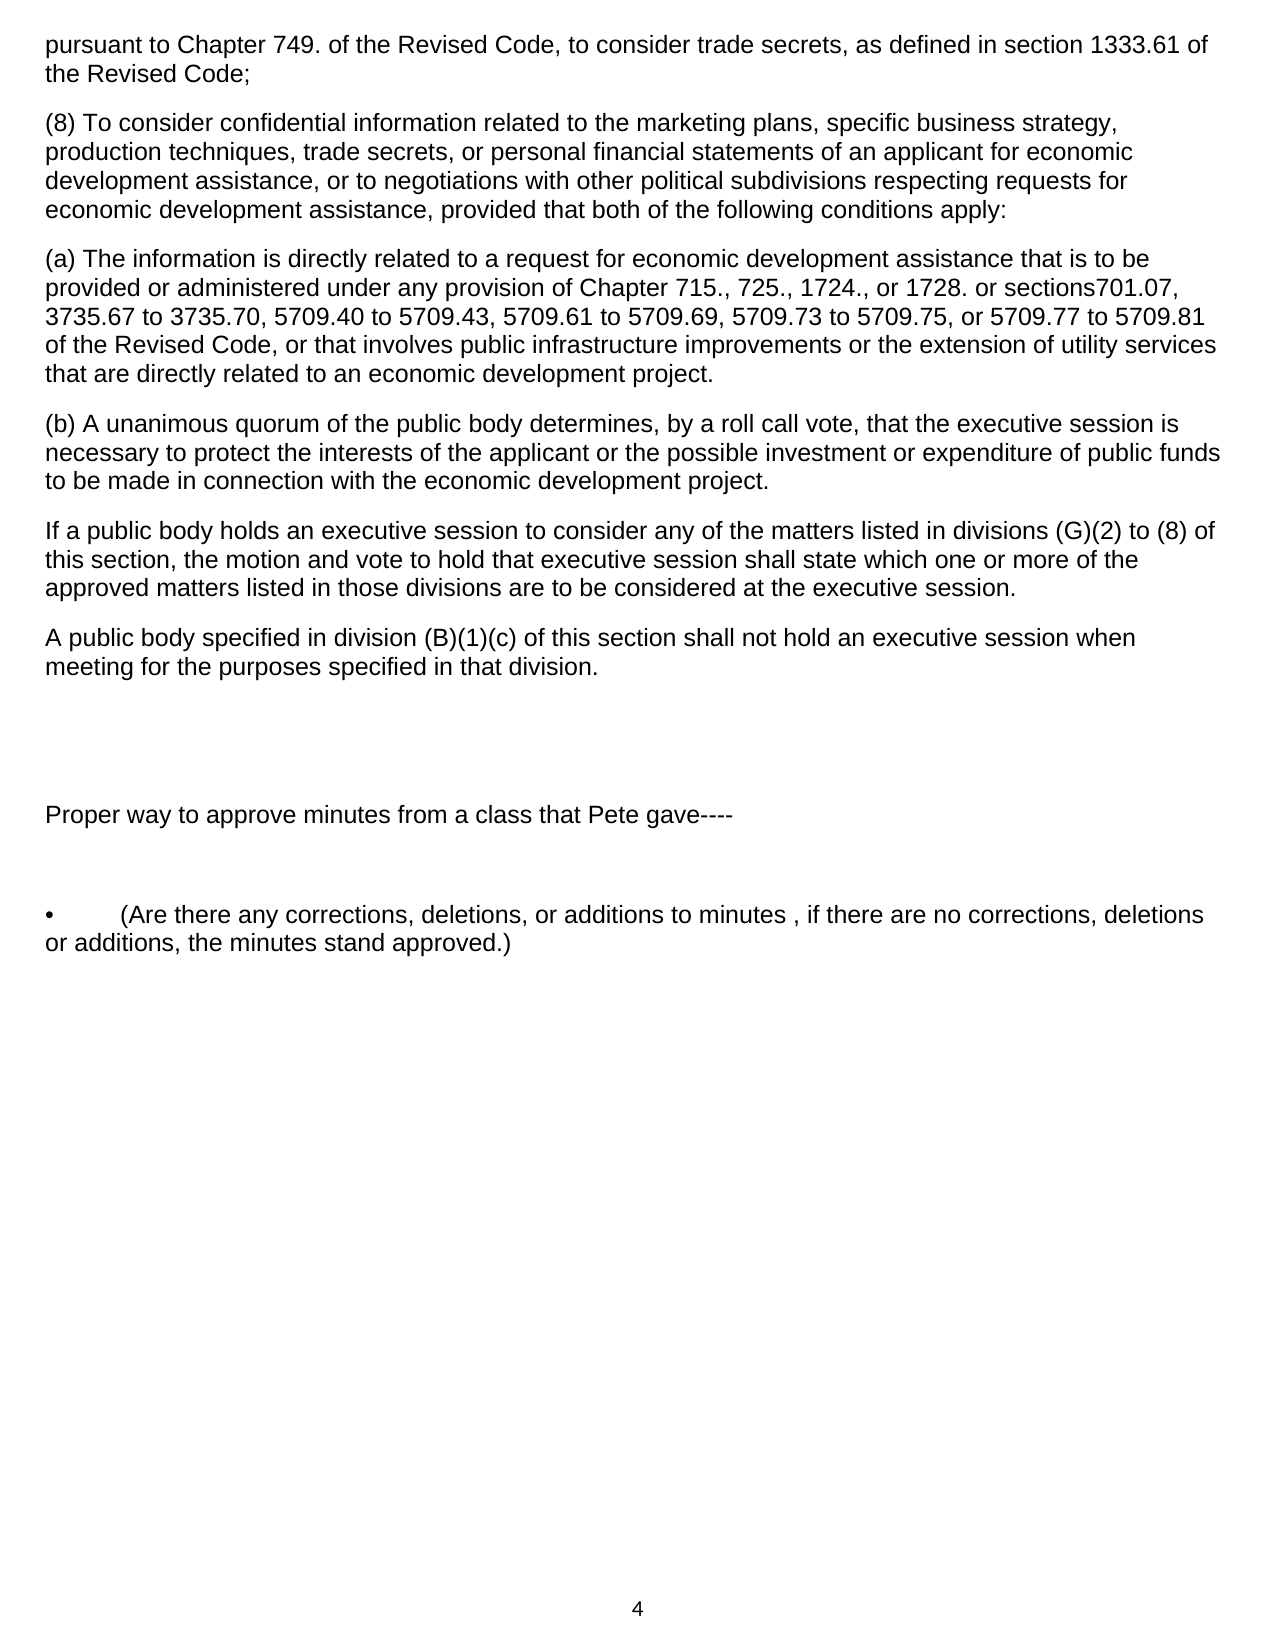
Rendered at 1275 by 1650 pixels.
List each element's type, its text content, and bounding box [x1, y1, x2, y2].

text (b) A unanimous quorum of the public body determines, by a roll call vote, that the executive session is necessary to protect the interests of the applicant or the possible investment or expenditure of public funds to be made in connection with the economic development project. [45, 409, 1230, 495]
text (a) The information is directly related to a request for economic development assistance that is to be provided or administered under any provision of Chapter 715., 725., 1724., or 1728. or sections701.07, 3735.67 to 3735.70, 5709.40 to 5709.43, 5709.61 to 5709.69, 5709.73 to 5709.75, or 5709.77 to 5709.81 of the Revised Code, or that involves public infrastructure improvements or the extension of utility services that are directly related to an economic development project. [45, 244, 1230, 388]
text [45, 30, 1230, 87]
text A public body specified in division (B)(1)(c) of this section shall not hold an executive session when meeting for the purposes specified in that division. [45, 623, 1230, 680]
text If a public body holds an executive session to consider any of the matters listed in divisions (G)(2) to (8) of this section, the motion and vote to hold that executive session shall state which one or more of the approved matters listed in those divisions are to be considered at the executive session. [45, 516, 1230, 602]
text • (Are there any corrections, deletions, or additions to minutes , if there are no corrections, deletions or additions, the minutes stand approved.) [45, 899, 1230, 957]
text Proper way to approve minutes from a class that Pete gave---- [45, 800, 1230, 829]
text (8) To consider confidential information related to the marketing plans, specific business strategy, production techniques, trade secrets, or personal financial statements of an applicant for economic development assistance, or to negotiations with other political subdivisions respecting requests for economic development assistance, provided that both of the following conditions apply: [45, 108, 1230, 223]
